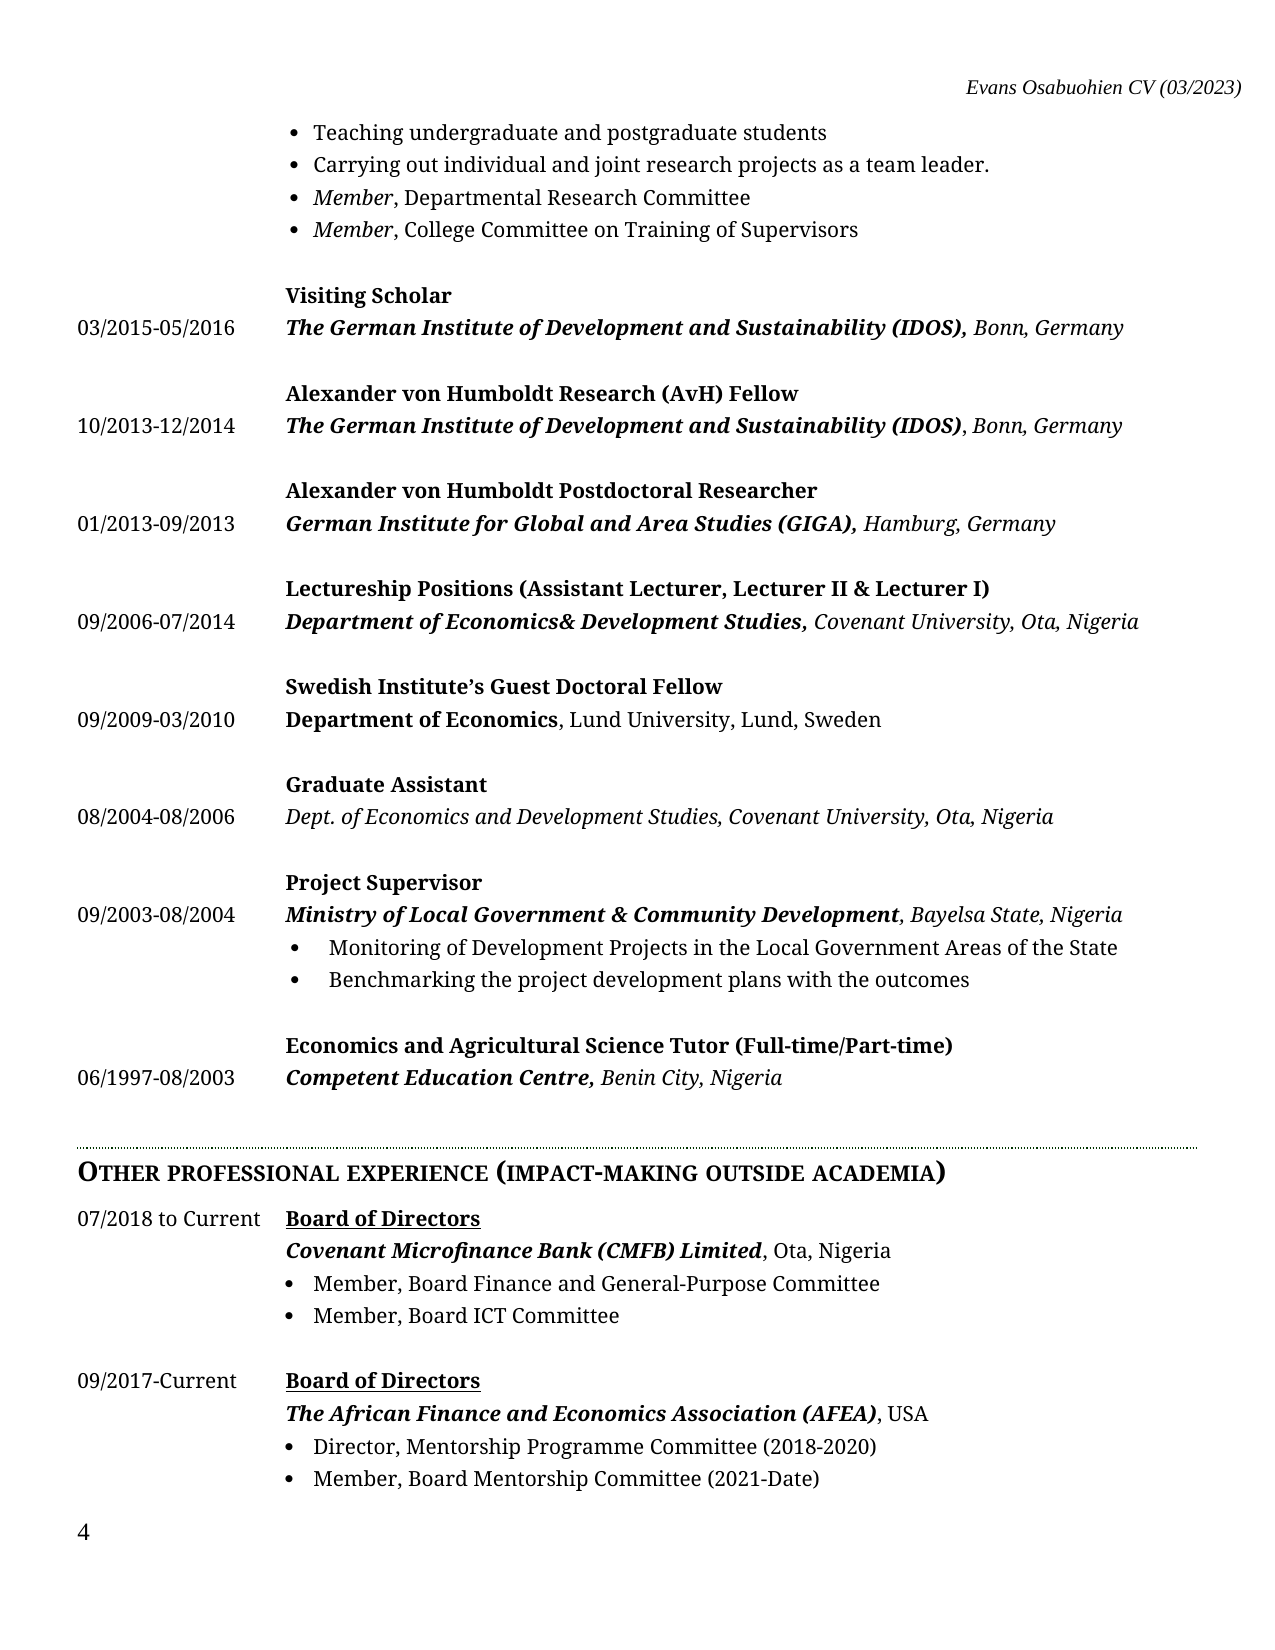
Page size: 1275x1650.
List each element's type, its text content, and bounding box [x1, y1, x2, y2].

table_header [285, 99, 1198, 1128]
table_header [77, 99, 285, 1128]
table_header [285, 1204, 1198, 1497]
title Other professional experience (impact-making outside academia) [77, 1147, 1198, 1190]
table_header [77, 1204, 285, 1497]
